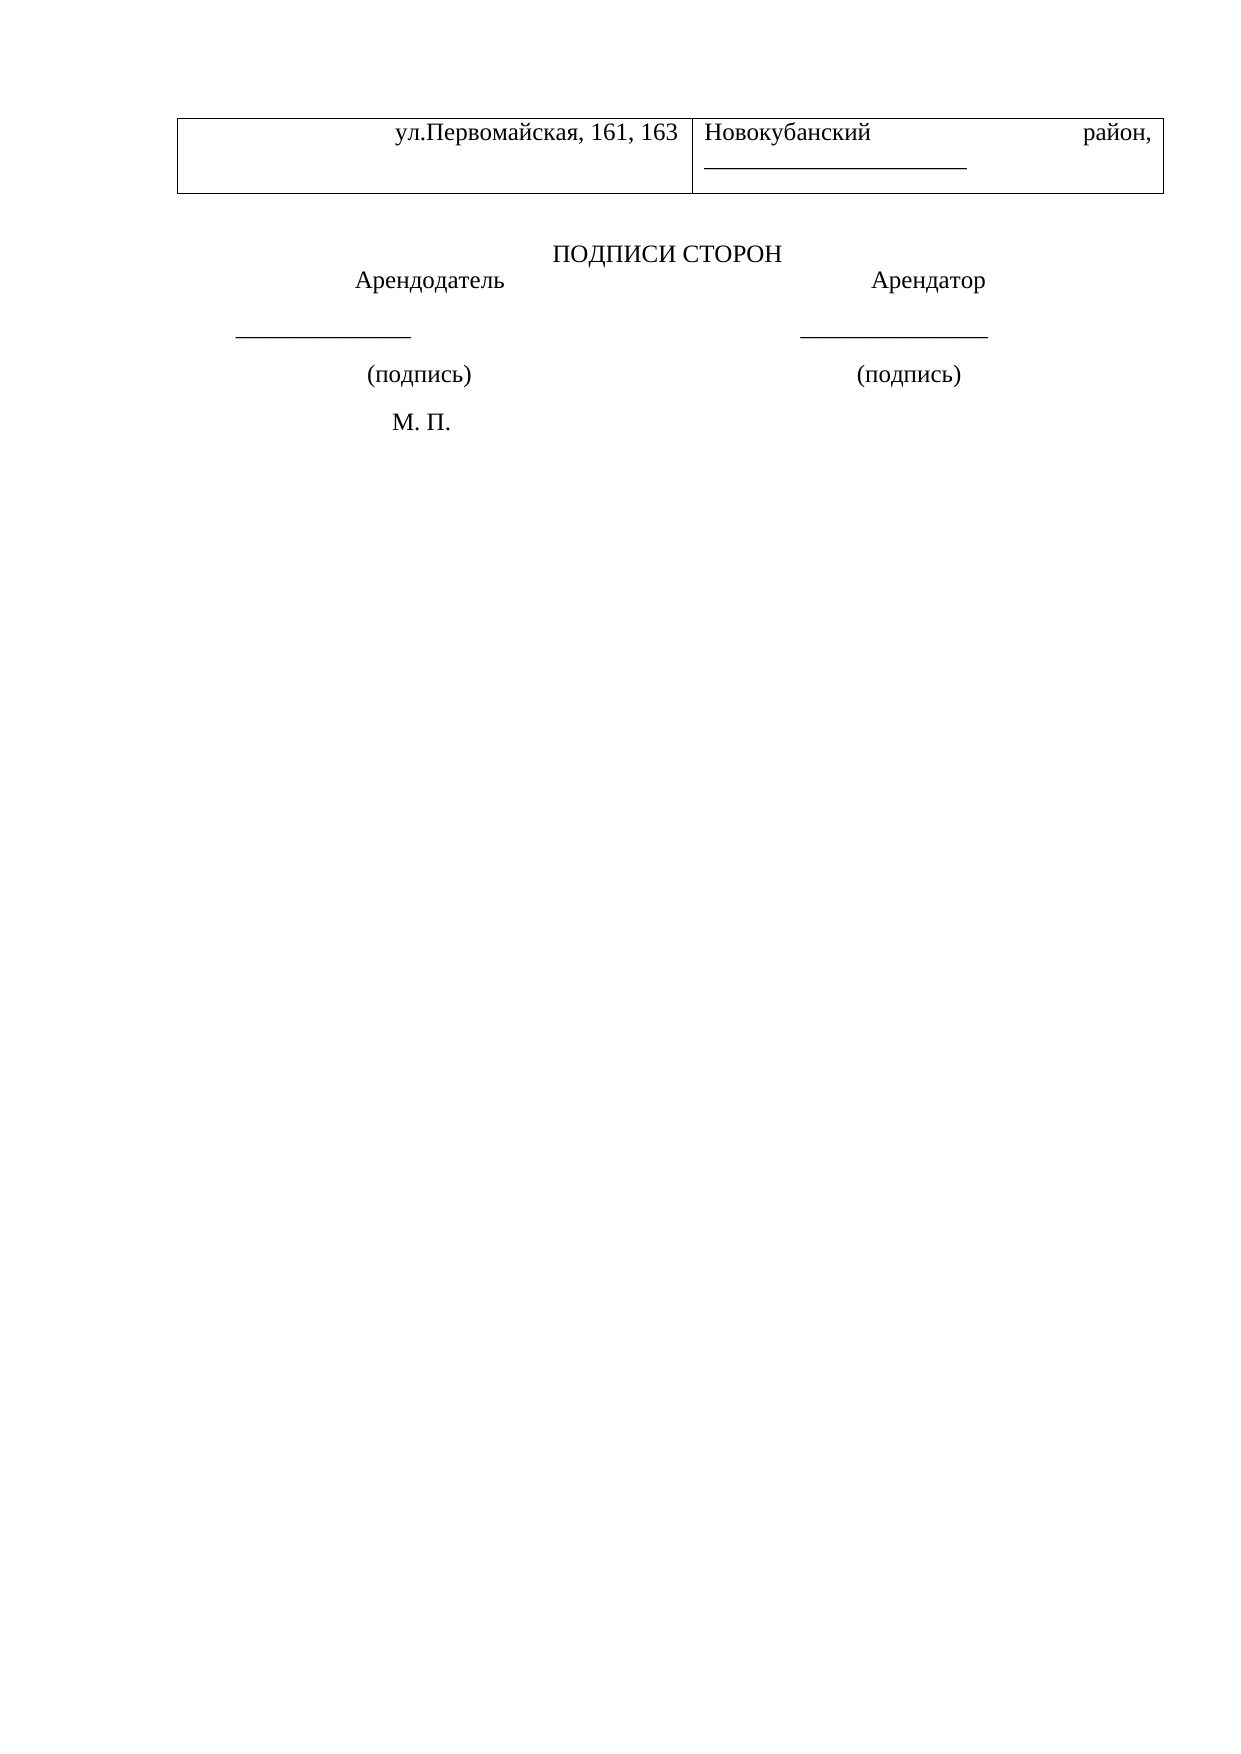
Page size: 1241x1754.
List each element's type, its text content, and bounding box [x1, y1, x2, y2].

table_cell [178, 119, 692, 193]
table_header Арендодатель ______________ (подпись) М. П. [166, 268, 693, 456]
table_header Арендатор _______________ (подпись) [693, 268, 1163, 456]
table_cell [693, 119, 1163, 193]
text ПОДПИСИ СТОРОН [477, 241, 1152, 267]
